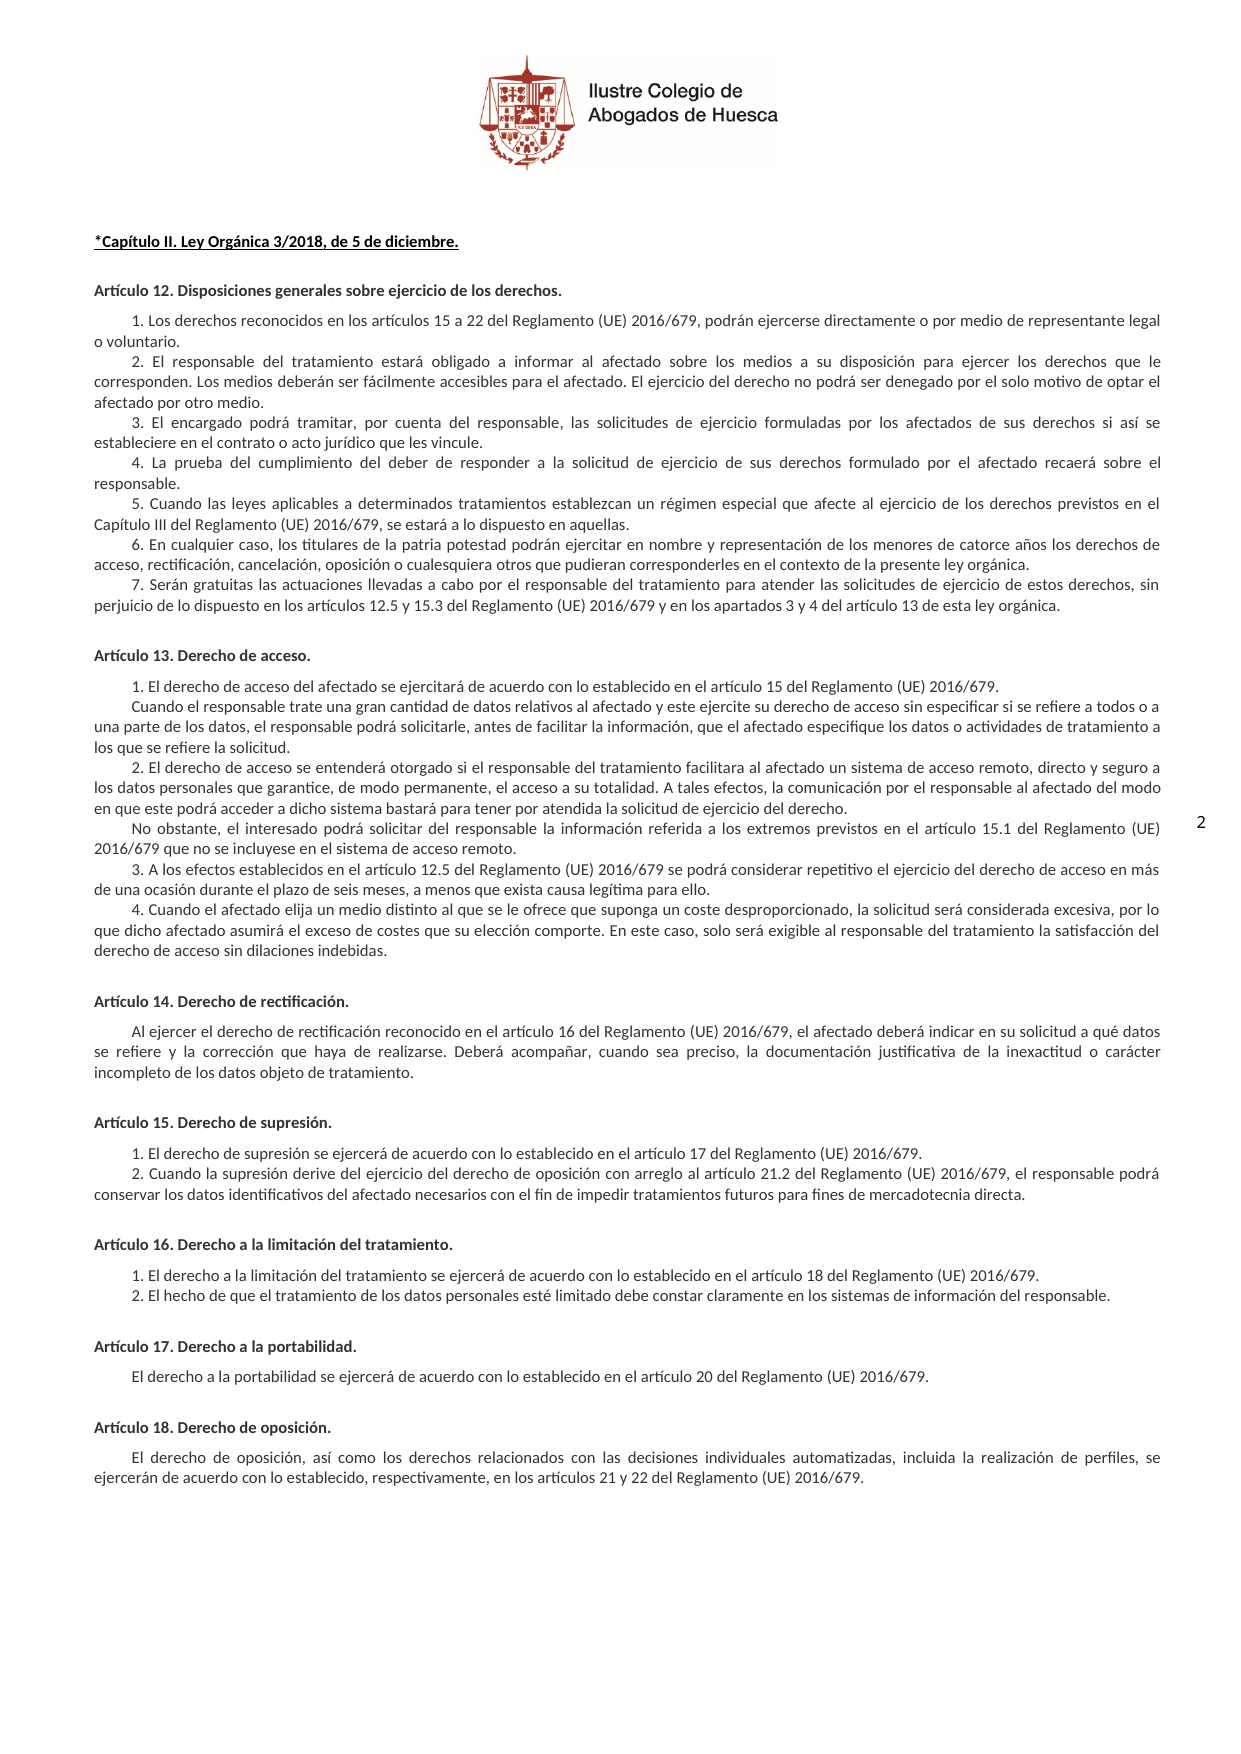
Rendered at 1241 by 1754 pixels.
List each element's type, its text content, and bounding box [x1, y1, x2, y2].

subtitle Artículo 14. Derecho de rectificación. [94, 991, 1162, 1011]
text 2. El derecho de acceso se entenderá otorgado si el responsable del tratamiento facilitara al afectado un sistema de acceso remoto, directo y seguro a los datos personales que garantice, de modo permanente, el acceso a su totalidad. A tales efectos, la comunicación por el responsable al afectado del modo en que este podrá acceder a dicho sistema bastará para tener por atendida la solicitud de ejercicio del derecho. [94, 757, 1162, 818]
text 2. El hecho de que el tratamiento de los datos personales esté limitado debe constar claramente en los sistemas de información del responsable. [94, 1285, 1162, 1306]
text 7. Serán gratuitas las actuaciones llevadas a cabo por el responsable del tratamiento para atender las solicitudes de ejercicio de estos derechos, sin perjuicio de lo dispuesto en los artículos 12.5 y 15.3 del Reglamento (UE) 2016/679 y en los apartados 3 y 4 del artículo 13 de esta ley orgánica. [94, 575, 1162, 615]
text 1. El derecho a la limitación del tratamiento se ejercerá de acuerdo con lo establecido en el artículo 18 del Reglamento (UE) 2016/679. [94, 1265, 1162, 1285]
text El derecho de oposición, así como los derechos relacionados con las decisiones individuales automatizadas, incluida la realización de perfiles, se ejercerán de acuerdo con lo establecido, respectivamente, en los artículos 21 y 22 del Reglamento (UE) 2016/679. [94, 1447, 1162, 1488]
text No obstante, el interesado podrá solicitar del responsable la información referida a los extremos previstos en el artículo 15.1 del Reglamento (UE) 2016/679 que no se incluyese en el sistema de acceso remoto. [94, 818, 1162, 859]
text 1. El derecho de acceso del afectado se ejercitará de acuerdo con lo establecido en el artículo 15 del Reglamento (UE) 2016/679. [94, 676, 1162, 696]
text 2. El responsable del tratamiento estará obligado a informar al afectado sobre los medios a su disposición para ejercer los derechos que le corresponden. Los medios deberán ser fácilmente accesibles para el afectado. El ejercicio del derecho no podrá ser denegado por el solo motivo de optar el afectado por otro medio. [94, 351, 1162, 412]
text Cuando el responsable trate una gran cantidad de datos relativos al afectado y este ejercite su derecho de acceso sin especificar si se refiere a todos o a una parte de los datos, el responsable podrá solicitarle, antes de facilitar la información, que el afectado especifique los datos o actividades de tratamiento a los que se refiere la solicitud. [94, 696, 1162, 757]
subtitle Artículo 15. Derecho de supresión. [94, 1113, 1162, 1133]
text 4. La prueba del cumplimiento del deber de responder a la solicitud de ejercicio de sus derechos formulado por el afectado recaerá sobre el responsable. [94, 453, 1162, 493]
text 1. Los derechos reconocidos en los artículos 15 a 22 del Reglamento (UE) 2016/679, podrán ejercerse directamente o por medio de representante legal o voluntario. [94, 311, 1162, 351]
subtitle Artículo 17. Derecho a la portabilidad. [94, 1336, 1162, 1356]
text 4. Cuando el afectado elija un medio distinto al que se le ofrece que suponga un coste desproporcionado, la solicitud será considerada excesiva, por lo que dicho afectado asumirá el exceso de costes que su elección comporte. En este caso, solo será exigible al responsable del tratamiento la satisfacción del derecho de acceso sin dilaciones indebidas. [94, 899, 1162, 961]
text 6. En cualquier caso, los titulares de la patria potestad podrán ejercitar en nombre y representación de los menores de catorce años los derechos de acceso, rectificación, cancelación, oposición o cualesquiera otros que pudieran corresponderles en el contexto de la presente ley orgánica. [94, 534, 1162, 575]
text 1. El derecho de supresión se ejercerá de acuerdo con lo establecido en el artículo 17 del Reglamento (UE) 2016/679. [94, 1143, 1162, 1163]
subtitle Artículo 16. Derecho a la limitación del tratamiento. [94, 1234, 1162, 1255]
text Al ejercer el derecho de rectificación reconocido en el artículo 16 del Reglamento (UE) 2016/679, el afectado deberá indicar en su solicitud a qué datos se refiere y la corrección que haya de realizarse. Deberá acompañar, cuando sea preciso, la documentación justificativa de la inexactitud o carácter incompleto de los datos objeto de tratamiento. [94, 1021, 1162, 1082]
text *Capítulo II. Ley Orgánica 3/2018, de 5 de diciembre. [94, 231, 1162, 251]
subtitle Artículo 12. Disposiciones generales sobre ejercicio de los derechos. [94, 280, 1162, 301]
subtitle Artículo 13. Derecho de acceso. [94, 646, 1162, 666]
text 5. Cuando las leyes aplicables a determinados tratamientos establezcan un régimen especial que afecte al ejercicio de los derechos previstos en el Capítulo III del Reglamento (UE) 2016/679, se estará a lo dispuesto en aquellas. [94, 493, 1162, 534]
text 2. Cuando la supresión derive del ejercicio del derecho de oposición con arreglo al artículo 21.2 del Reglamento (UE) 2016/679, el responsable podrá conservar los datos identificativos del afectado necesarios con el fin de impedir tratamientos futuros para fines de mercadotecnia directa. [94, 1163, 1162, 1204]
text 3. A los efectos establecidos en el artículo 12.5 del Reglamento (UE) 2016/679 se podrá considerar repetitivo el ejercicio del derecho de acceso en más de una ocasión durante el plazo de seis meses, a menos que exista causa legítima para ello. [94, 859, 1162, 899]
subtitle Artículo 18. Derecho de oposición. [94, 1417, 1162, 1437]
picture [476, 53, 780, 172]
text 3. El encargado podrá tramitar, por cuenta del responsable, las solicitudes de ejercicio formuladas por los afectados de sus derechos si así se estableciere en el contrato o acto jurídico que les vincule. [94, 412, 1162, 453]
text El derecho a la portabilidad se ejercerá de acuerdo con lo establecido en el artículo 20 del Reglamento (UE) 2016/679. [94, 1366, 1162, 1387]
